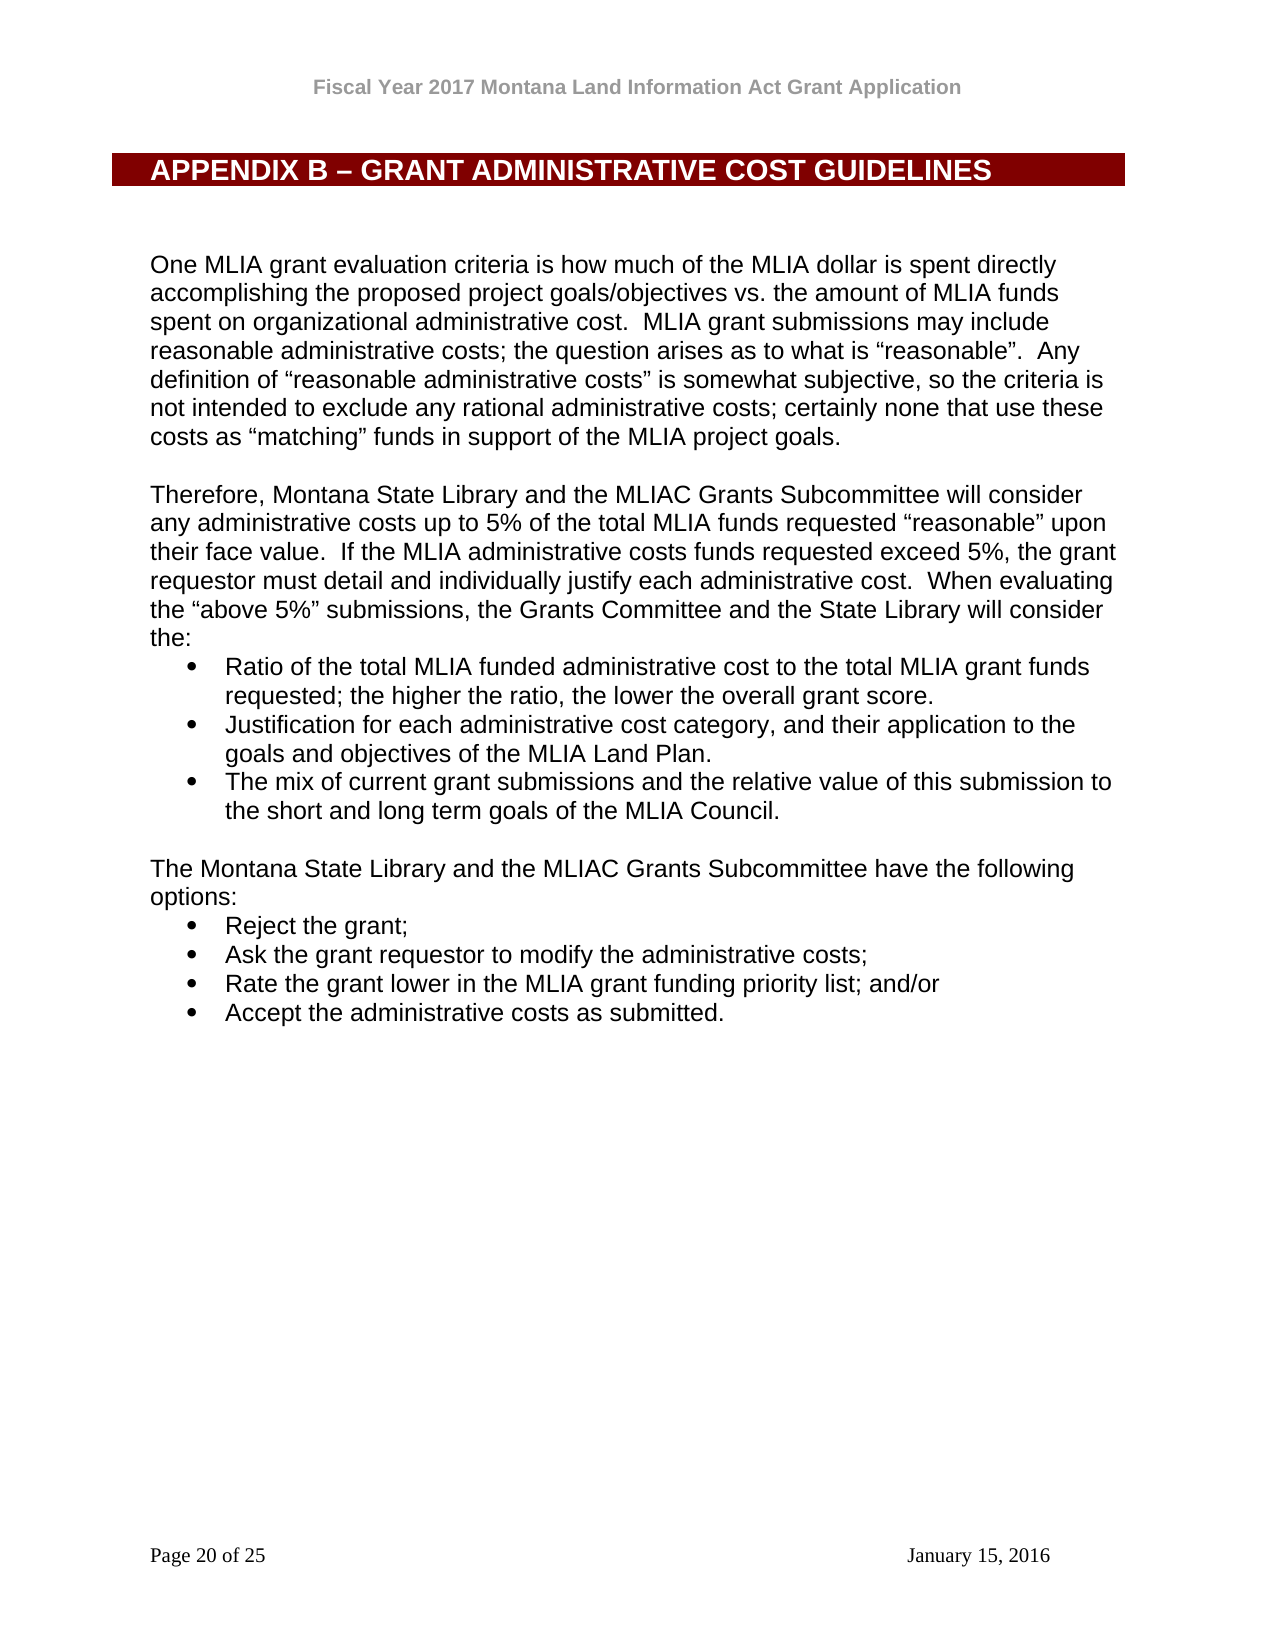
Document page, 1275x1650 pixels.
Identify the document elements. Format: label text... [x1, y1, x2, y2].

list Rate the grant lower in the MLIA grant funding priority list; and/or [187, 969, 1125, 998]
list Accept the administrative costs as submitted. [187, 998, 1125, 1027]
text One MLIA grant evaluation criteria is how much of the MLIA dollar is spent directly accomplishing the proposed project goals/objectives vs. the amount of MLIA funds spent on organizational administrative cost. MLIA grant submissions may include reasonable administrative costs; the question arises as to what is “reasonable”. Any definition of “reasonable administrative costs” is somewhat subjective, so the criteria is not intended to exclude any rational administrative costs; certainly none that use these costs as “matching” funds in support of the MLIA project goals. [150, 249, 1125, 451]
list Reject the grant; [187, 911, 1125, 940]
text The Montana State Library and the MLIAC Grants Subcommittee have the following options: [150, 854, 1125, 911]
list The mix of current grant submissions and the relative value of this submission to the short and long term goals of the MLIA Council. [187, 767, 1125, 825]
subtitle APPendix B – Grant Administrative Cost Guidelines [112, 153, 1125, 186]
list Justification for each administrative cost category, and their application to the goals and objectives of the MLIA Land Plan. [187, 710, 1125, 767]
text Therefore, Montana State Library and the MLIAC Grants Subcommittee will consider any administrative costs up to 5% of the total MLIA funds requested “reasonable” upon their face value. If the MLIA administrative costs funds requested exceed 5%, the grant requestor must detail and individually justify each administrative cost. When evaluating the “above 5%” submissions, the Grants Committee and the State Library will consider the: [150, 479, 1125, 652]
list Ratio of the total MLIA funded administrative cost to the total MLIA grant funds requested; the higher the ratio, the lower the overall grant score. [187, 652, 1125, 710]
list Ask the grant requestor to modify the administrative costs; [187, 940, 1125, 969]
